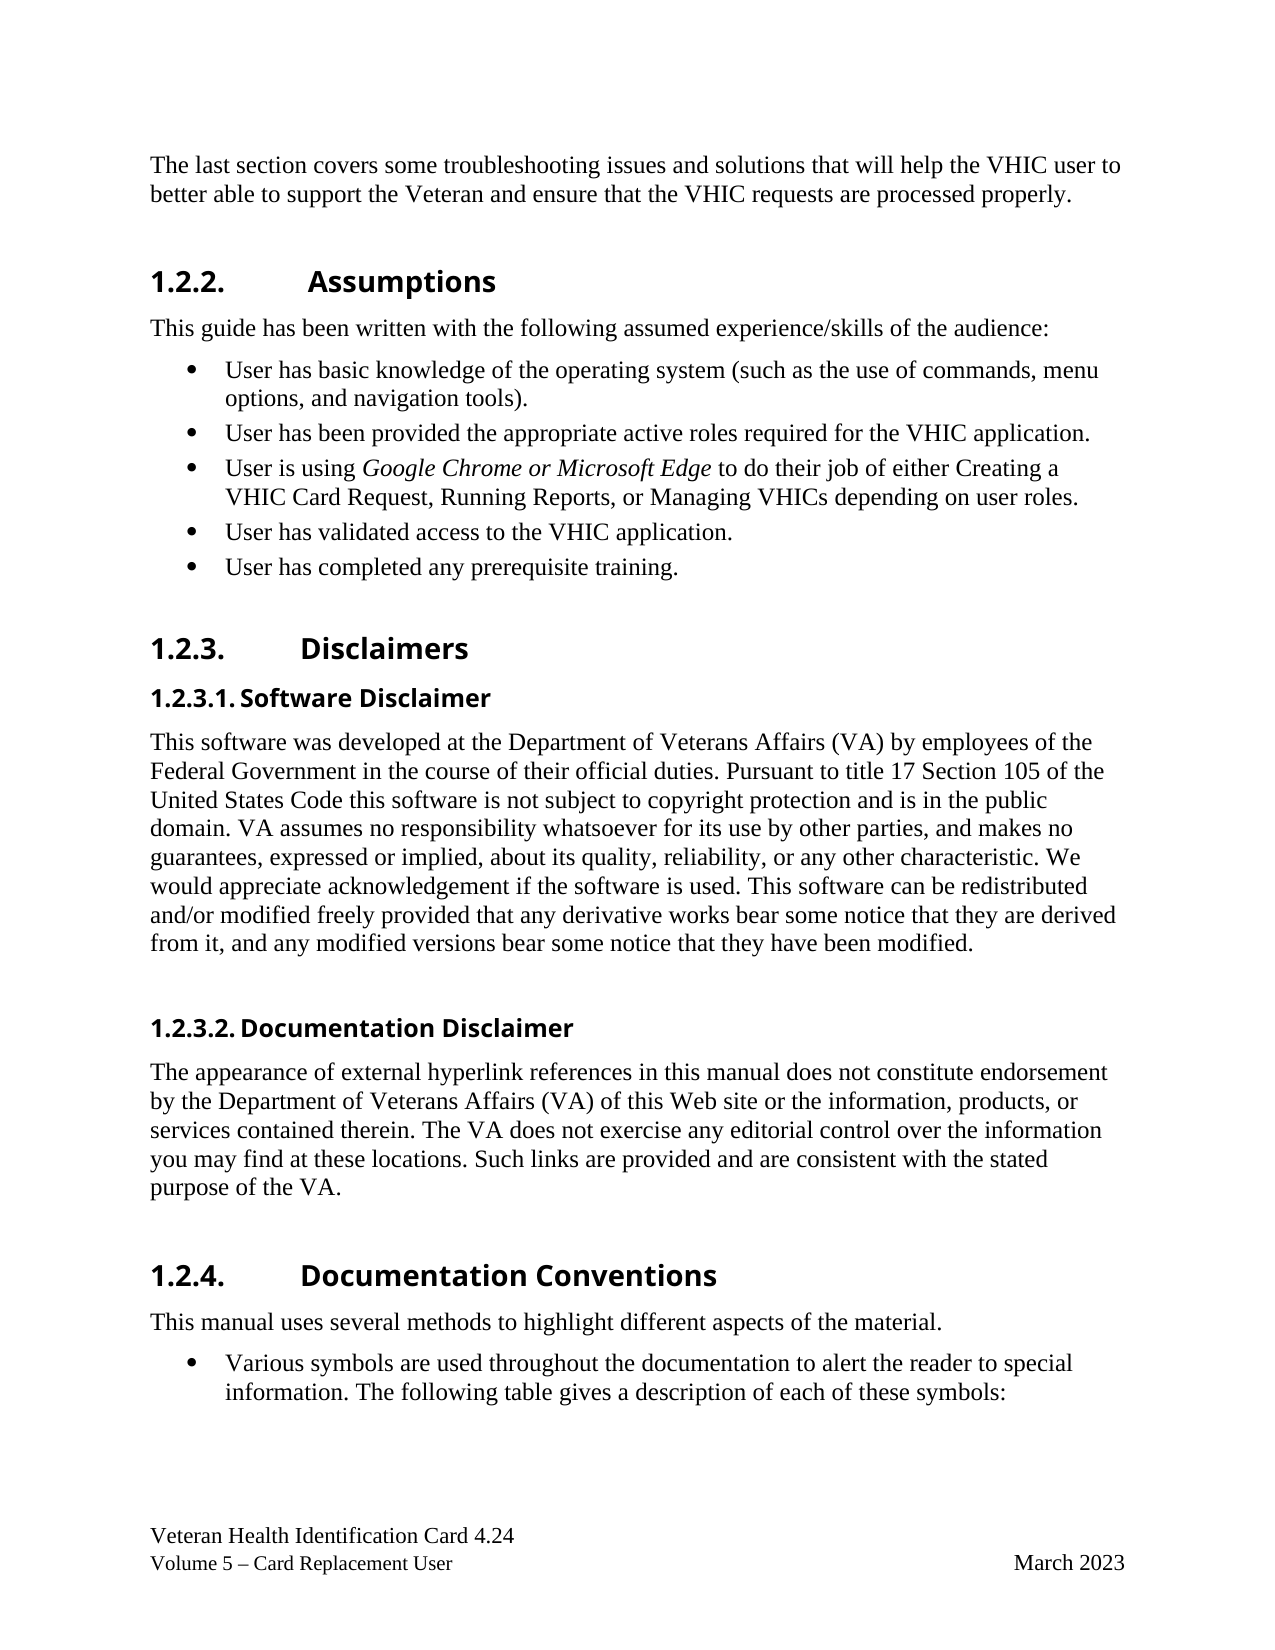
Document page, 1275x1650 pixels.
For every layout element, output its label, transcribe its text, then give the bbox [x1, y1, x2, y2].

subtitle Disclaimers [150, 628, 1125, 668]
text User has basic knowledge of the operating system (such as the use of commands, menu options, and navigation tools). [187, 355, 1125, 412]
text The appearance of external hyperlink references in this manual does not constitute endorsement by the Department of Veterans Affairs (VA) of this Web site or the information, products, or services contained therein. The VA does not exercise any editorial control over the information you may find at these locations. Such links are provided and are consistent with the stated purpose of the VA. [150, 1057, 1125, 1201]
text The last section covers some troubleshooting issues and solutions that will help the VHIC user to better able to support the Veteran and ensure that the VHIC requests are processed properly. [150, 150, 1125, 207]
subtitle Assumptions [150, 261, 1125, 301]
subtitle Documentation Disclaimer [150, 1011, 1125, 1045]
text User has been provided the appropriate active roles required for the VHIC application. [187, 418, 1125, 447]
text This manual uses several methods to highlight different aspects of the material. [150, 1307, 1125, 1336]
text Various symbols are used throughout the documentation to alert the reader to special information. The following table gives a description of each of these symbols: [187, 1348, 1125, 1406]
subtitle Software Disclaimer [150, 681, 1125, 715]
text User is using Google Chrome or Microsoft Edge to do their job of either Creating a VHIC Card Request, Running Reports, or Managing VHICs depending on user roles. [187, 453, 1125, 511]
text This software was developed at the Department of Veterans Affairs (VA) by employees of the Federal Government in the course of their official duties. Pursuant to title 17 Section 105 of the United States Code this software is not subject to copyright protection and is in the public domain. VA assumes no responsibility whatsoever for its use by other parties, and makes no guarantees, expressed or implied, about its quality, reliability, or any other characteristic. We would appreciate acknowledgement if the software is used. This software can be redistributed and/or modified freely provided that any derivative works bear some notice that they are derived from it, and any modified versions bear some notice that they have been modified. [150, 727, 1125, 957]
text This guide has been written with the following assumed experience/skills of the audience: [150, 313, 1125, 342]
text User has completed any prerequisite training. [187, 552, 1125, 581]
subtitle Documentation Conventions [150, 1255, 1125, 1295]
text User has validated access to the VHIC application. [187, 517, 1125, 546]
